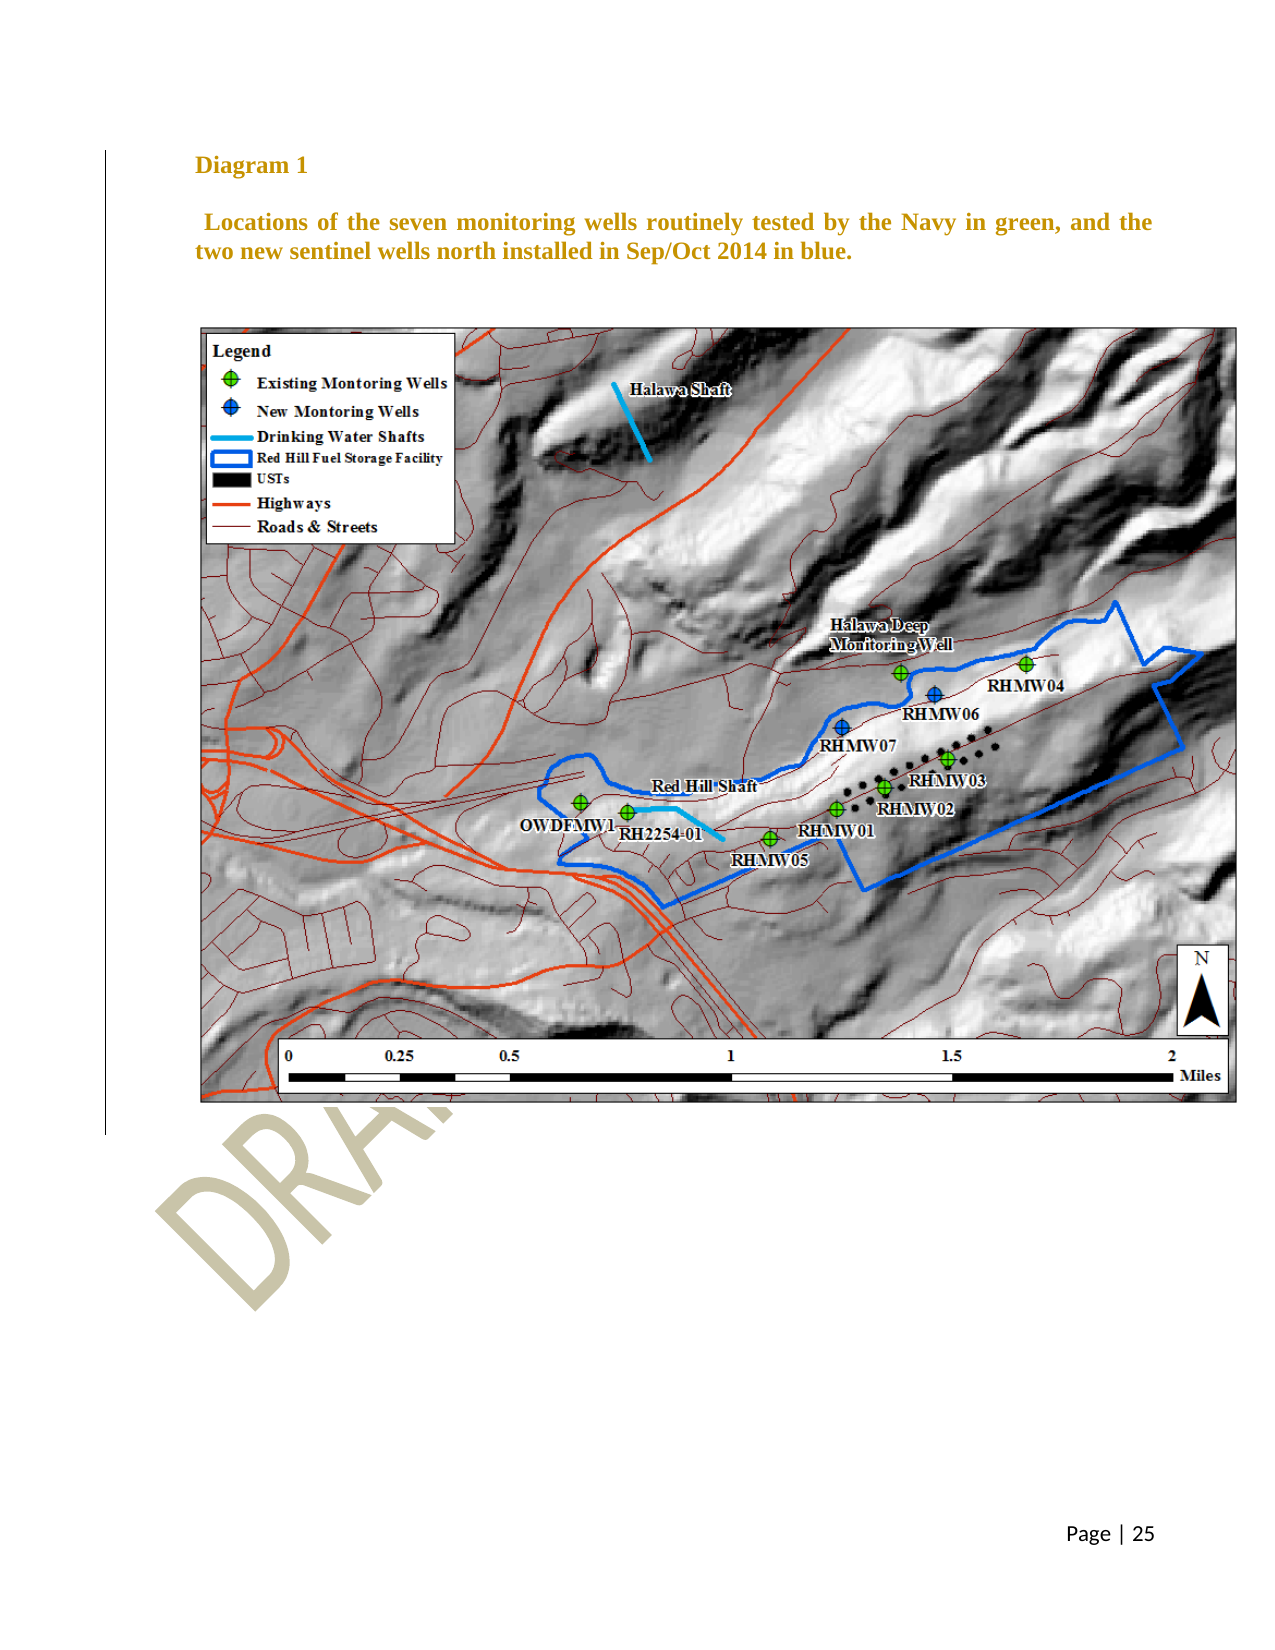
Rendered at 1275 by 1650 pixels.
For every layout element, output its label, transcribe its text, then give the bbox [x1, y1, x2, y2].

text Locations of the seven monitoring wells routinely tested by the Navy in green, and the two new sentinel wells north installed in Sep/Oct 2014 in blue. [195, 207, 1155, 265]
picture [195, 322, 1241, 1107]
text Diagram 1 [195, 150, 1155, 179]
